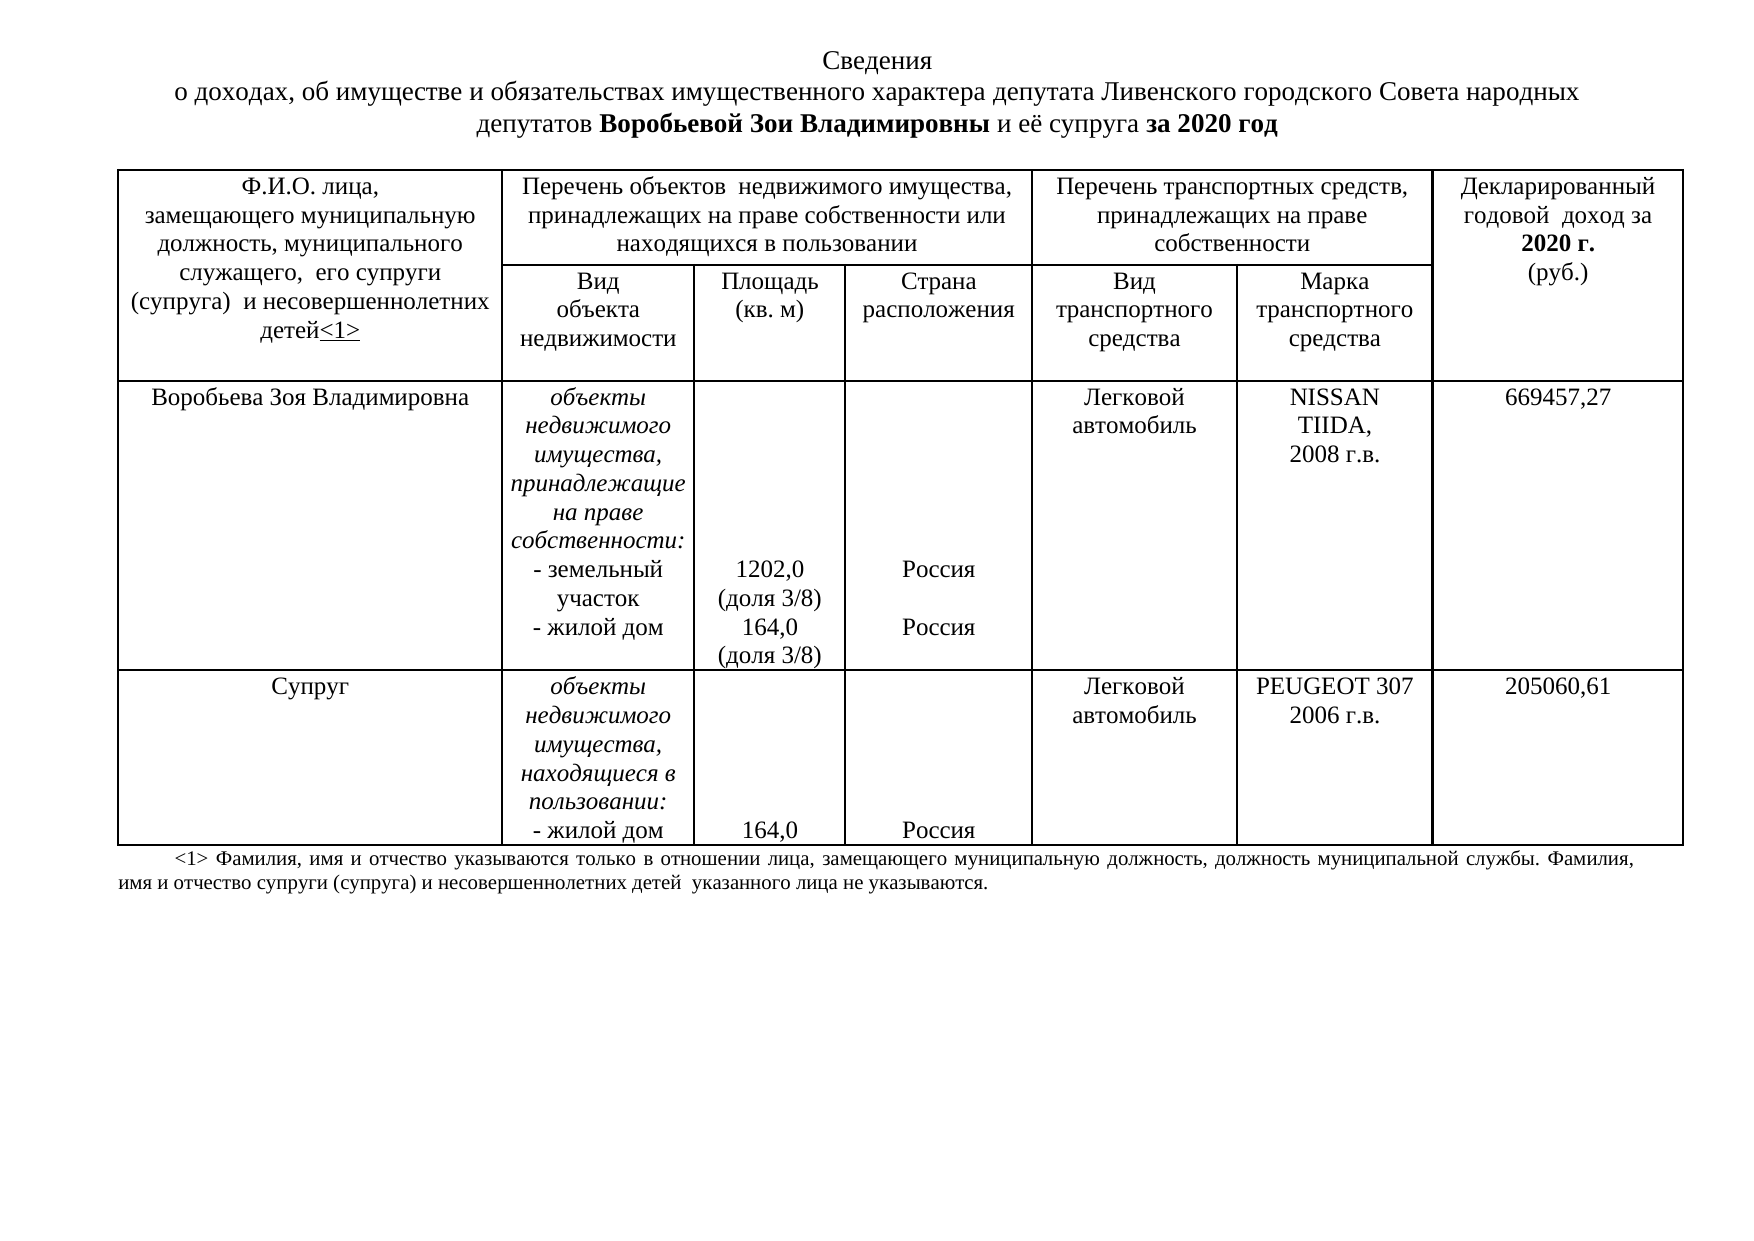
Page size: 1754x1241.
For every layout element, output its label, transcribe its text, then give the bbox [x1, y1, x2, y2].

table_cell Марка транспортного средства [1238, 266, 1431, 380]
table_cell Россия [846, 671, 1031, 844]
table_cell Вид транспортного средства [1033, 266, 1236, 380]
table_cell Легковой автомобиль [1033, 671, 1236, 844]
table_cell Вид объекта недвижимости [503, 266, 693, 380]
table_cell NISSAN TIIDA, 2008 г.в. [1238, 382, 1431, 669]
table_cell Площадь (кв. м) [695, 266, 844, 380]
table_cell 1202,0 (доля 3/8) 164,0 (доля 3/8) [695, 382, 844, 669]
table_cell объекты недвижимого имущества, находящиеся в пользовании: - жилой дом [503, 671, 693, 844]
table_header Ф.И.О. лица, замещающего муниципальную должность, муниципального служащего, его супруги (супруга) и несовершеннолетних детей<1> [119, 171, 501, 380]
text Сведения [118, 44, 1636, 76]
table_cell 164,0 [695, 671, 844, 844]
table_header Перечень транспортных средств, принадлежащих на праве собственности [1033, 171, 1431, 264]
table_cell объекты недвижимого имущества, принадлежащие на праве собственности: - земельный участок - жилой дом [503, 382, 693, 669]
table_header Декларированный годовой доход за 2020 г. (руб.) [1434, 171, 1682, 380]
table_cell Страна расположения [846, 266, 1031, 380]
table_cell Легковой автомобиль [1033, 382, 1236, 669]
table_cell PEUGEOT 307 2006 г.в. [1238, 671, 1431, 844]
text о доходах, об имуществе и обязательствах имущественного характера депутата Ливенского городского Совета народных депутатов Воробьевой Зои Владимировны и её супруга за 2020 год [118, 76, 1636, 138]
table_cell 669457,27 [1434, 382, 1682, 669]
table_cell 205060,61 [1434, 671, 1682, 844]
table_cell Россия Россия [846, 382, 1031, 669]
table_cell Супруг [119, 671, 501, 844]
text <1> Фамилия, имя и отчество указываются только в отношении лица, замещающего муниципальную должность, должность муниципальной службы. Фамилия, имя и отчество супруги (супруга) и несовершеннолетних детей указанного лица не указываются. [118, 846, 1636, 894]
table_cell Воробьева Зоя Владимировна [119, 382, 501, 669]
table_header Перечень объектов недвижимого имущества, принадлежащих на праве собственности или находящихся в пользовании [503, 171, 1031, 264]
